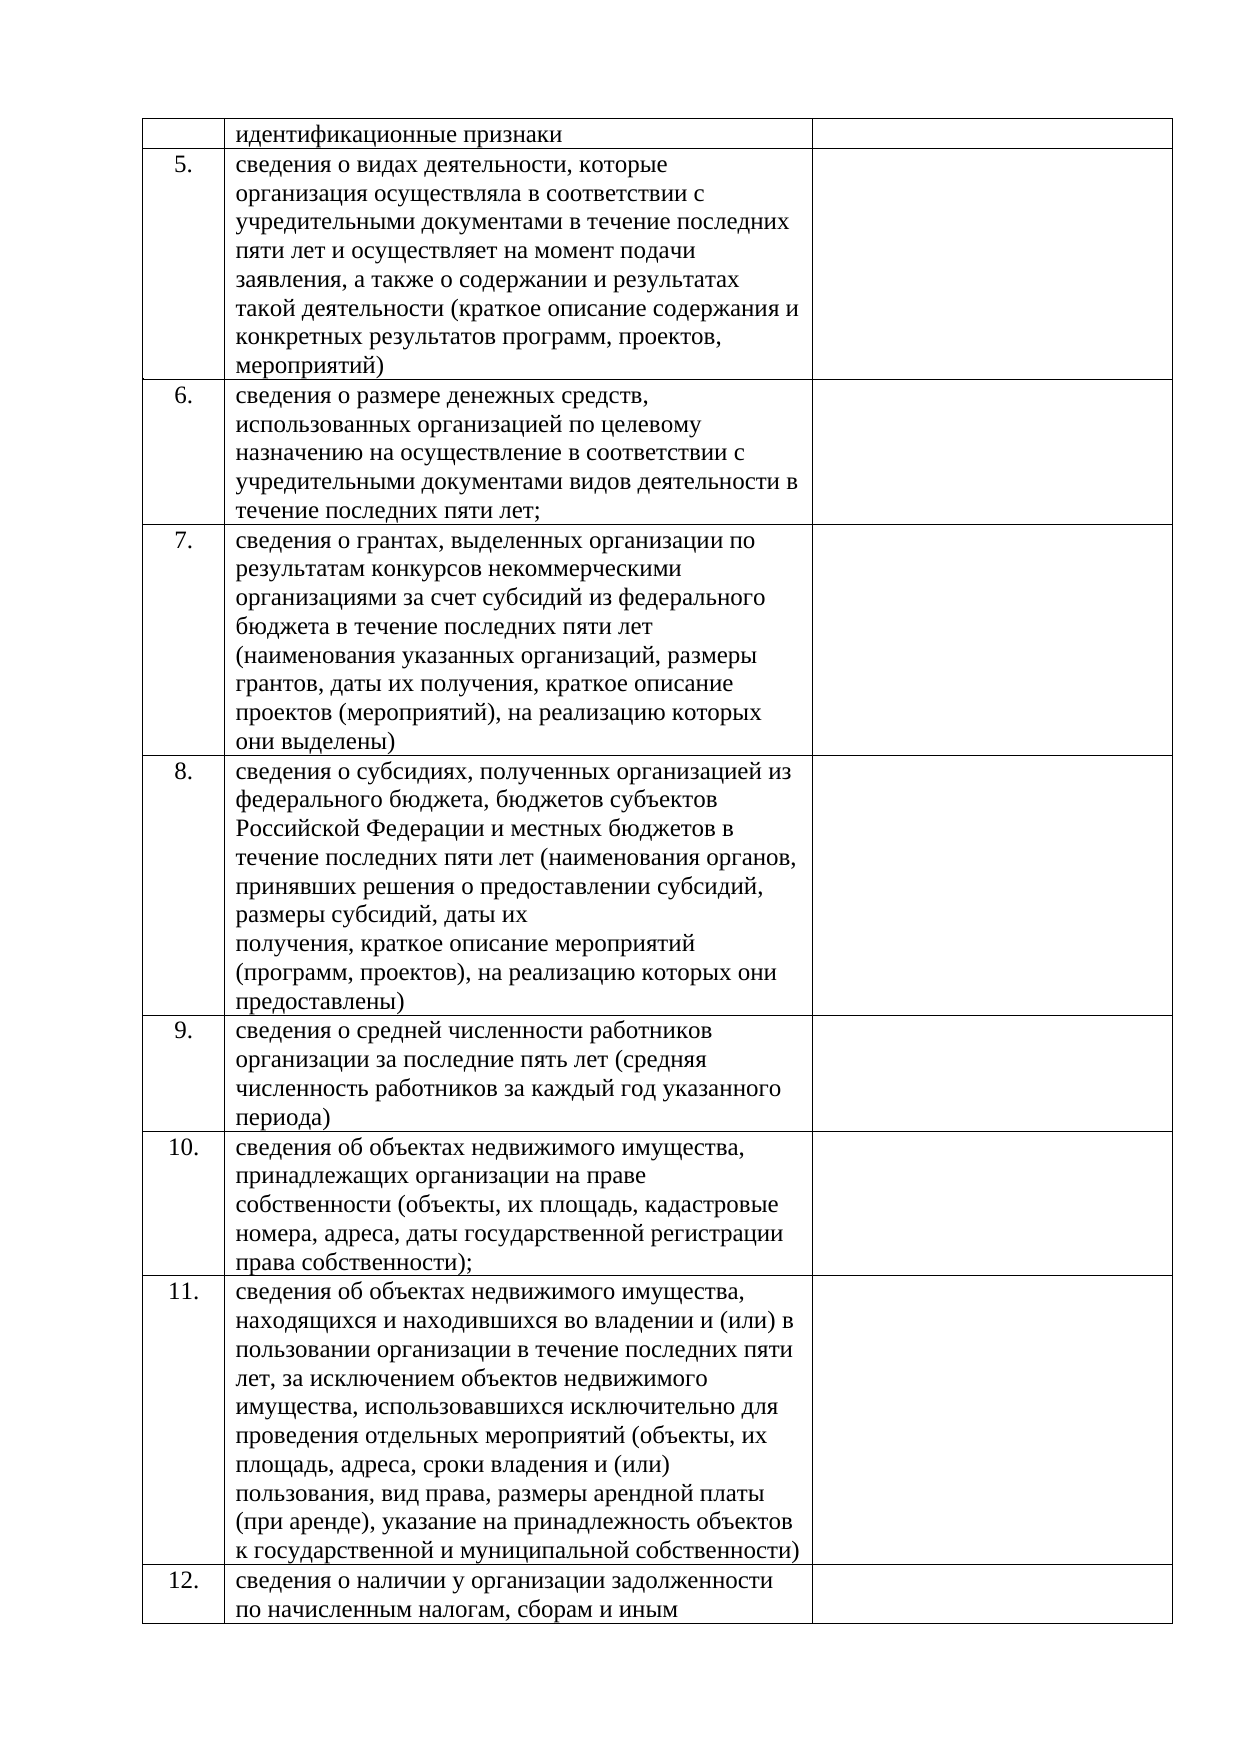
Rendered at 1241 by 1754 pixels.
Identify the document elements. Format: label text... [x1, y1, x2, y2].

table_cell [813, 756, 1172, 1014]
table_cell сведения о размере денежных средств, использованных организацией по целевому назначению на осуществление в соответствии с учредительными документами видов деятельности в течение последних пяти лет; [225, 380, 812, 524]
table_cell сведения о грантах, выделенных организации по результатам конкурсов некоммерческими организациями за счет субсидий из федерального бюджета в течение последних пяти лет (наименования указанных организаций, размеры грантов, даты их получения, краткое описание проектов (мероприятий), на реализацию которых они выделены) [225, 525, 812, 755]
table_cell сведения об объектах недвижимого имущества, находящихся и находившихся во владении и (или) в пользовании организации в течение последних пяти лет, за исключением объектов недвижимого имущества, использовавшихся исключительно для проведения отдельных мероприятий (объекты, их площадь, адреса, сроки владения и (или) пользования, вид права, размеры арендной платы (при аренде), указание на принадлежность объектов к государственной и муниципальной собственности) [225, 1276, 812, 1564]
table_cell 7. [143, 525, 224, 755]
table_cell сведения о средней численности работников организации за последние пять лет (средняя численность работников за каждый год указанного периода) [225, 1016, 812, 1131]
table_cell 11. [143, 1276, 224, 1564]
table_cell сведения об объектах недвижимого имущества, принадлежащих организации на праве собственности (объекты, их площадь, кадастровые номера, адреса, даты государственной регистрации права собственности); [225, 1132, 812, 1275]
table_cell [813, 1276, 1172, 1564]
table_cell сведения о субсидиях, полученных организацией из федерального бюджета, бюджетов субъектов Российской Федерации и местных бюджетов в течение последних пяти лет (наименования органов, принявших решения о предоставлении субсидий, размеры субсидий, даты их получения, краткое описание мероприятий (программ, проектов), на реализацию которых они предоставлены) [225, 756, 812, 1014]
table_cell 12. [143, 1565, 224, 1622]
table_cell 5. [143, 149, 224, 379]
table_cell 6. [143, 380, 224, 524]
table_cell сведения о видах деятельности, которые организация осуществляла в соответствии с учредительными документами в течение последних пяти лет и осуществляет на момент подачи заявления, а также о содержании и результатах такой деятельности (краткое описание содержания и конкретных результатов программ, проектов, мероприятий) [225, 149, 812, 379]
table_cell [225, 1565, 812, 1622]
table_cell [813, 1016, 1172, 1131]
table_cell [813, 1132, 1172, 1275]
table_cell [813, 1565, 1172, 1622]
table_cell [813, 525, 1172, 755]
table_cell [225, 119, 812, 148]
table_cell 9. [143, 1016, 224, 1131]
table_cell 8. [143, 756, 224, 1014]
table_cell [813, 119, 1172, 148]
table_cell [813, 380, 1172, 524]
table_cell 10. [143, 1132, 224, 1275]
table_cell [813, 149, 1172, 379]
table_cell в) [143, 119, 224, 148]
